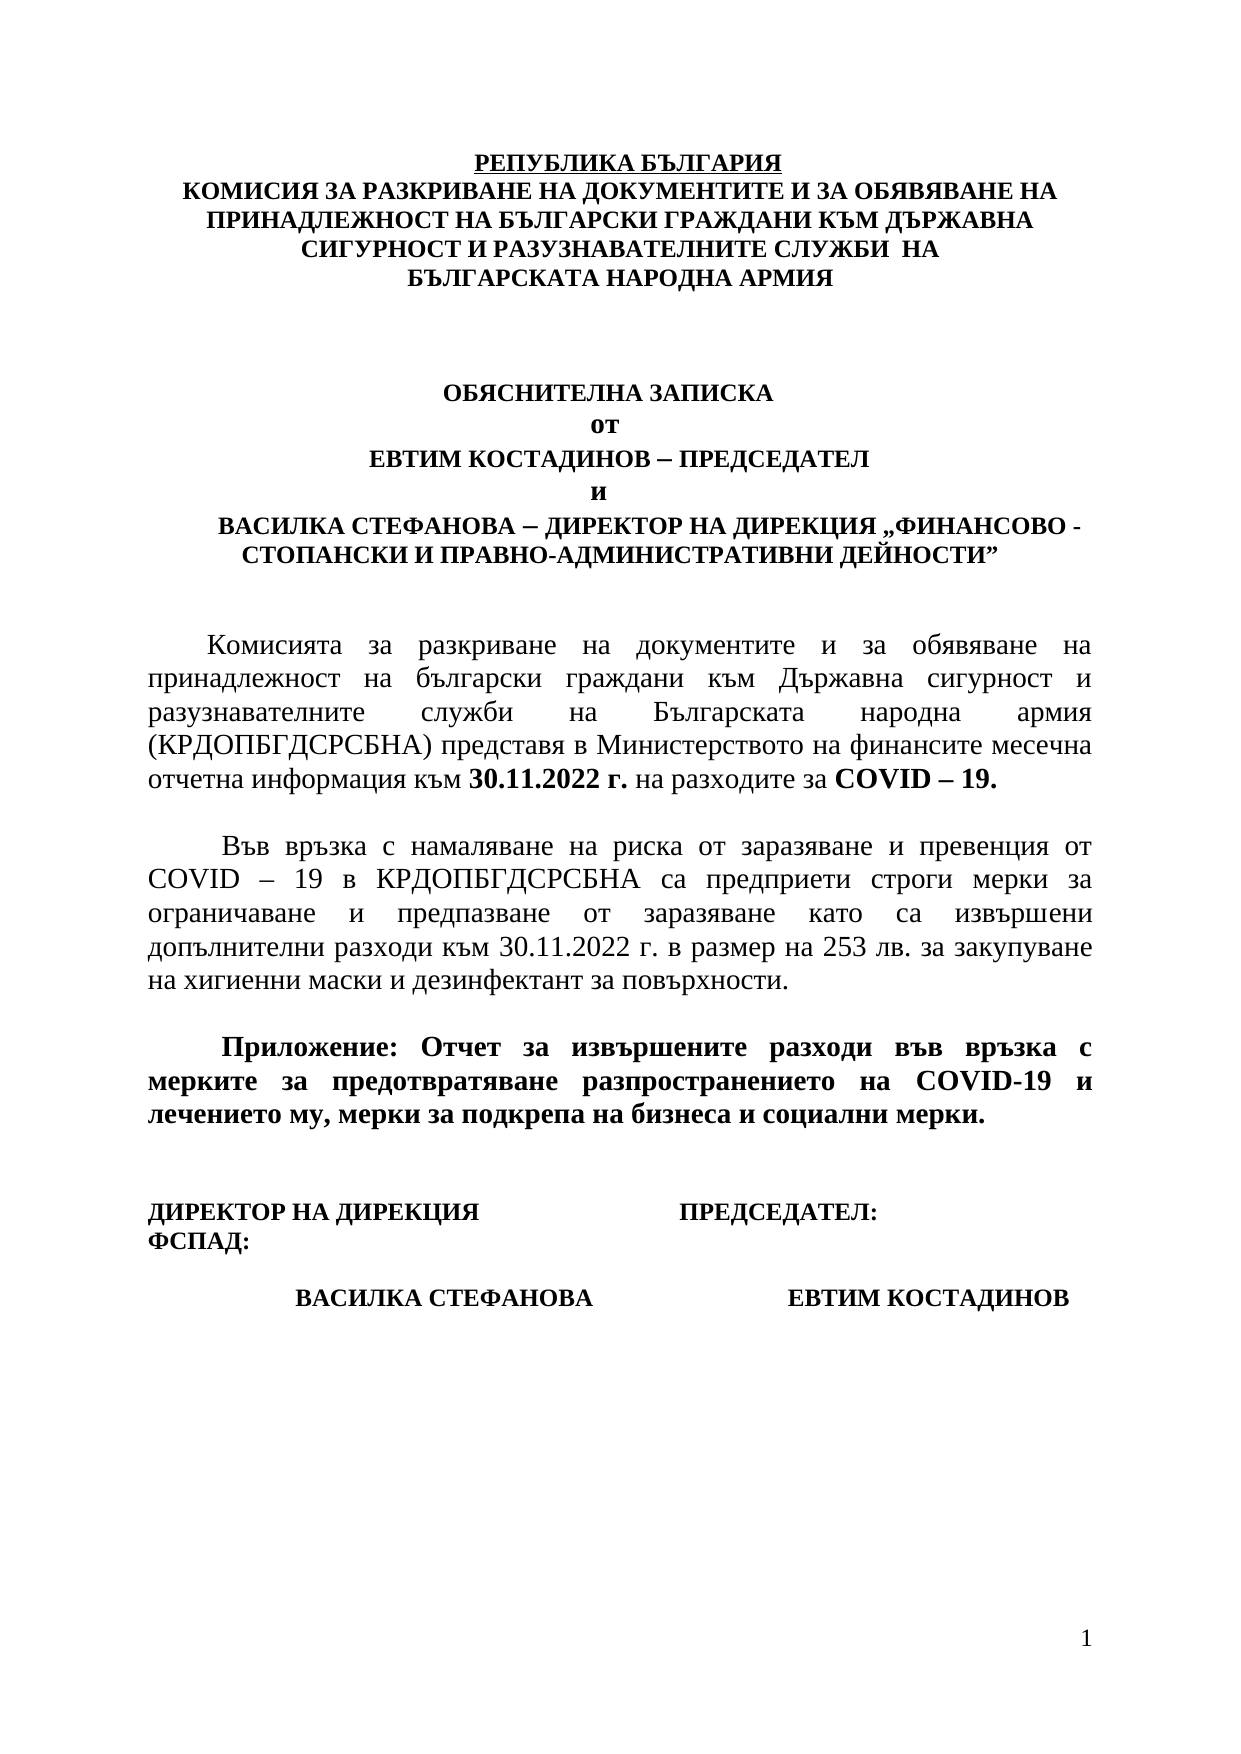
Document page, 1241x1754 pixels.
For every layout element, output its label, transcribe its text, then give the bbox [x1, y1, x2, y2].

text ФСПАД: [148, 1226, 1093, 1254]
text Приложение: Отчет за извършените разходи във връзка с мерките за предотвратяване разпространението на COVID-19 и лечението му, мерки за подкрепа на бизнеса и социални мерки. [148, 1029, 1093, 1130]
text БЪЛГАРСКАТА НАРОДНА АРМИЯ [148, 263, 1093, 291]
text ВАСИЛКА СТЕФАНОВА – ДИРЕКТОР НА ДИРЕКЦИЯ „ФИНАНСОВО - СТОПАНСКИ И ПРАВНО-АДМИНИСТРАТИВНИ ДЕЙНОСТИ” [148, 507, 1093, 569]
text от [516, 406, 1093, 440]
text Комисията за разкриване на документите и за обявяване на принадлежност на български граждани към Държавна сигурност и разузнавателните служби на Българската народна армия (КРДОПБГДСРСБНА) представя в Министерството на финансите месечна отчетна информация към 30.11.2022 г. на разходите за COVID – 19. [148, 627, 1093, 794]
text ДИРЕКТОР НА ДИРЕКЦИЯ ПРЕДСЕДАТЕЛ: [148, 1197, 1093, 1226]
text КОМИСИЯ ЗА РАЗКРИВАНЕ НА ДОКУМЕНТИТЕ И ЗА ОБЯВЯВАНЕ НА ПРИНАДЛЕЖНОСТ НА БЪЛГАРСКИ ГРАЖДАНИ КЪМ ДЪРЖАВНА СИГУРНОСТ И РАЗУЗНАВАТЕЛНИТЕ СЛУЖБИ НА [148, 176, 1093, 263]
text ОБЯСНИТЕЛНА ЗАПИСКА [369, 378, 1093, 406]
text ВАСИЛКА СТЕФАНОВА ЕВТИМ КОСТАДИНОВ [148, 1283, 1093, 1312]
text Във връзка с намаляване на риска от заразяване и превенция от COVID – 19 в КРДОПБГДСРСБНА са предприети строги мерки за ограничаване и предпазване от заразяване като са извършeни допълнителни разходи към 30.11.2022 г. в размер на 253 лв. за закупуване на хигиенни маски и дезинфектант за повърхности. [148, 828, 1093, 996]
text РЕПУБЛИКА БЪЛГАРИЯ [295, 148, 1093, 176]
text ЕВТИМ КОСТАДИНОВ – ПРЕДСЕДАТЕЛ [295, 440, 1093, 473]
text и [516, 473, 1093, 507]
